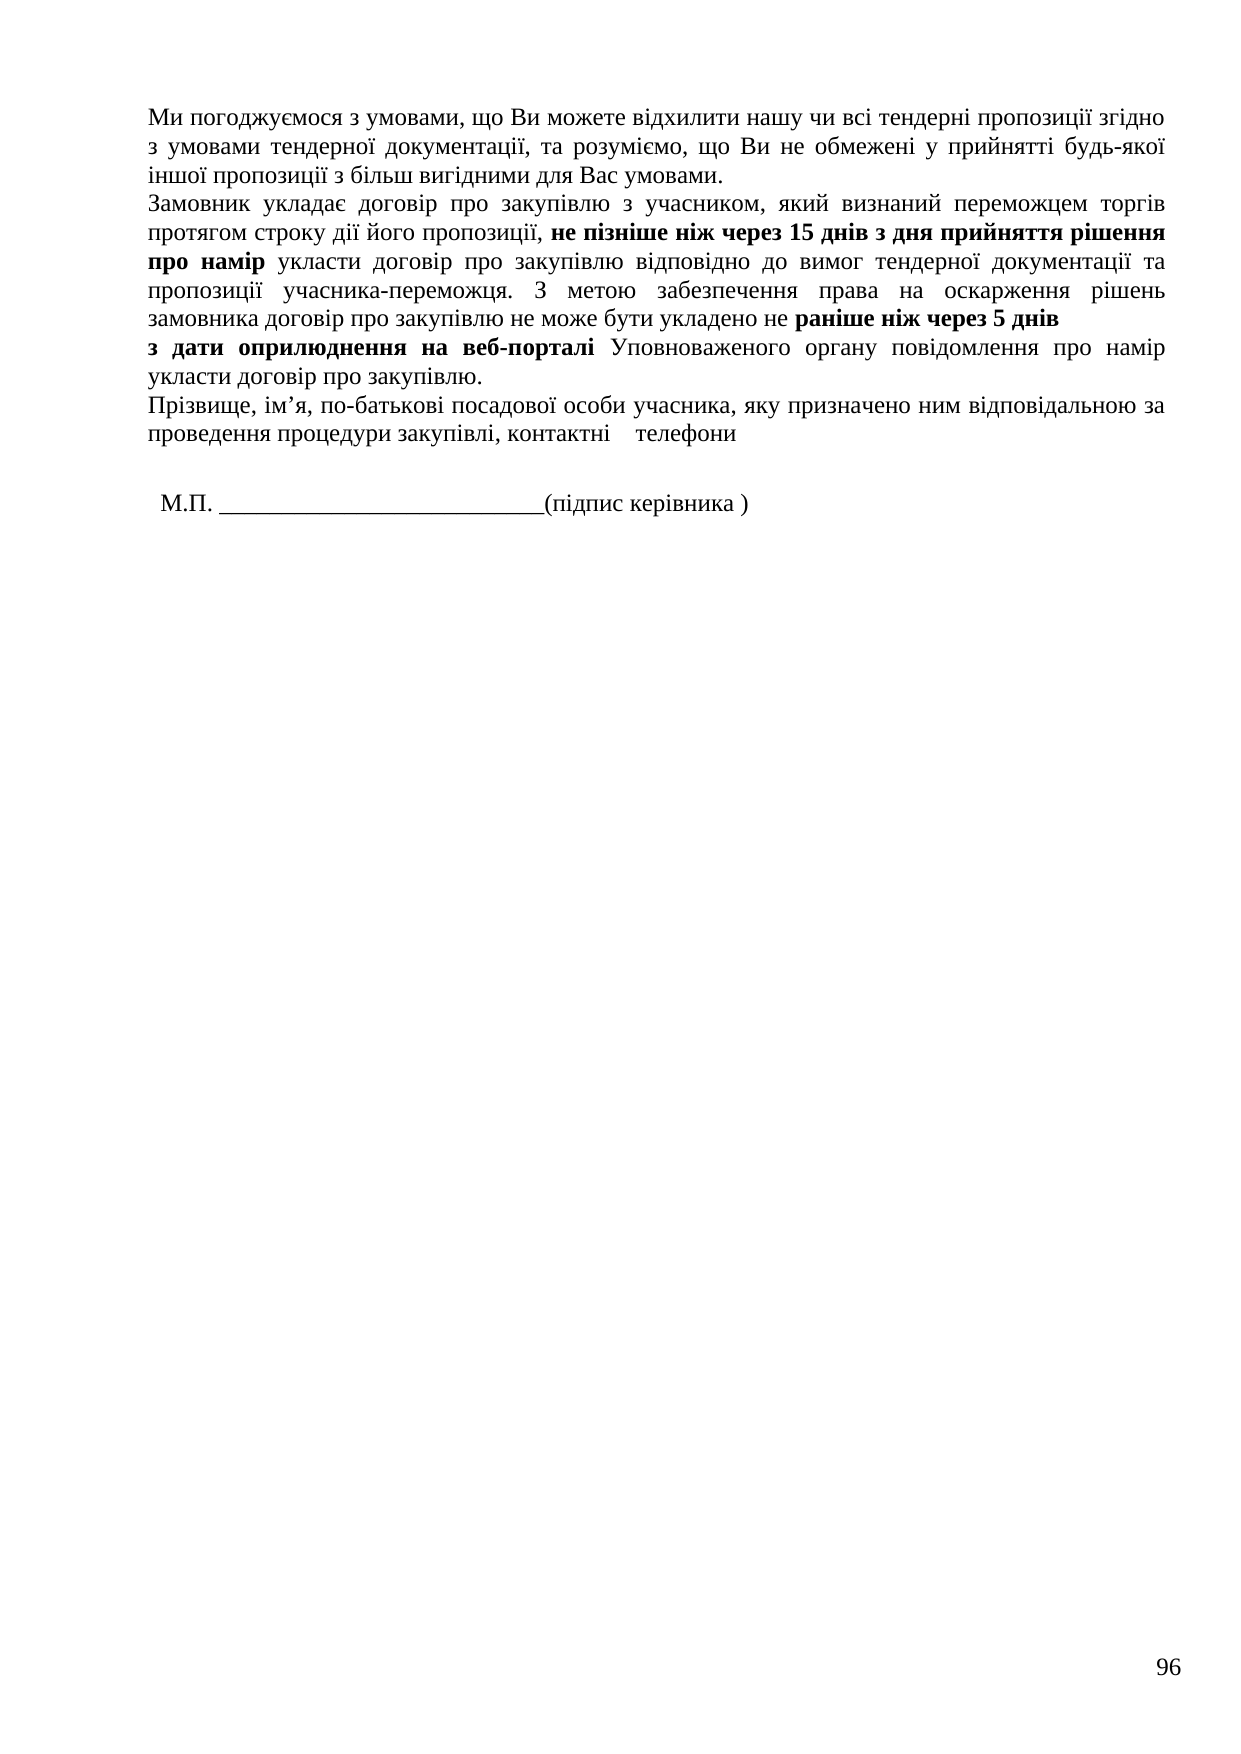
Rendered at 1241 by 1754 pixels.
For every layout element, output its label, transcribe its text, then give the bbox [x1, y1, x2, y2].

text з дати оприлюднення на веб-порталі Уповноваженого органу повідомлення про намір укласти договір про закупівлю. [148, 332, 1166, 390]
text Замовник укладає договір про закупівлю з учасником, який визнаний переможцем торгів протягом строку дії його пропозиції, не пізніше ніж через 15 днів з дня прийняття рішення про намір укласти договір про закупівлю відповідно до вимог тендерної документації та пропозиції учасника-переможця. З метою забезпечення права на оскарження рішень замовника договір про закупівлю не може бути укладено не раніше ніж через 5 днів [148, 188, 1166, 332]
text М.П. __________________________(підпис керівника ) [148, 488, 1166, 517]
text Прізвище, ім’я, по-батькові посадової особи учасника, яку призначено ним відповідальною за проведення процедури закупівлі, контактні телефони [148, 390, 1166, 447]
text Ми погоджуємося з умовами, що Ви можете відхилити нашу чи всі тендерні пропозиції згідно з умовами тендерної документації, та розуміємо, що Ви не обмежені у прийнятті будь-якої іншої пропозиції з більш вигідними для Вас умовами. [148, 102, 1166, 188]
